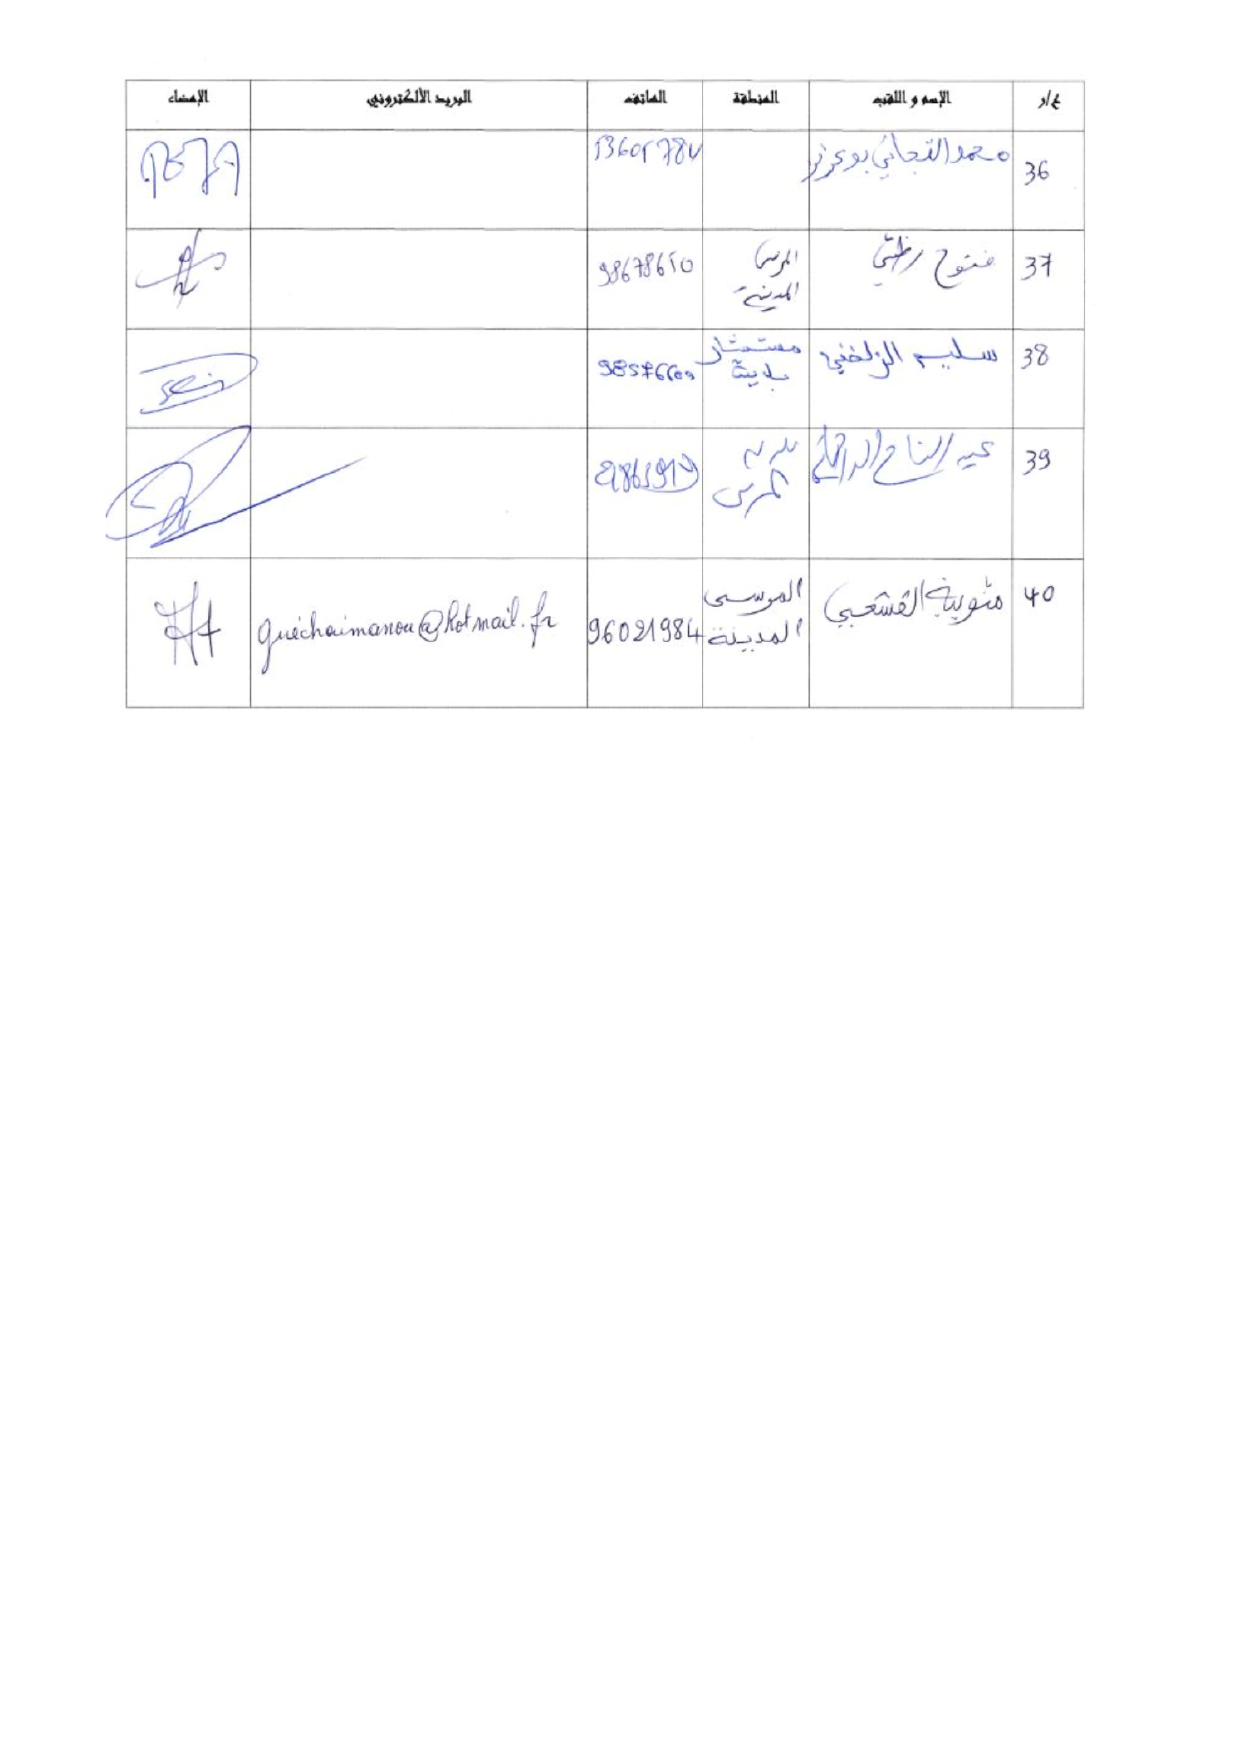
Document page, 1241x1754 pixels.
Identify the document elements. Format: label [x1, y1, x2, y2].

picture [107, 50, 1104, 740]
